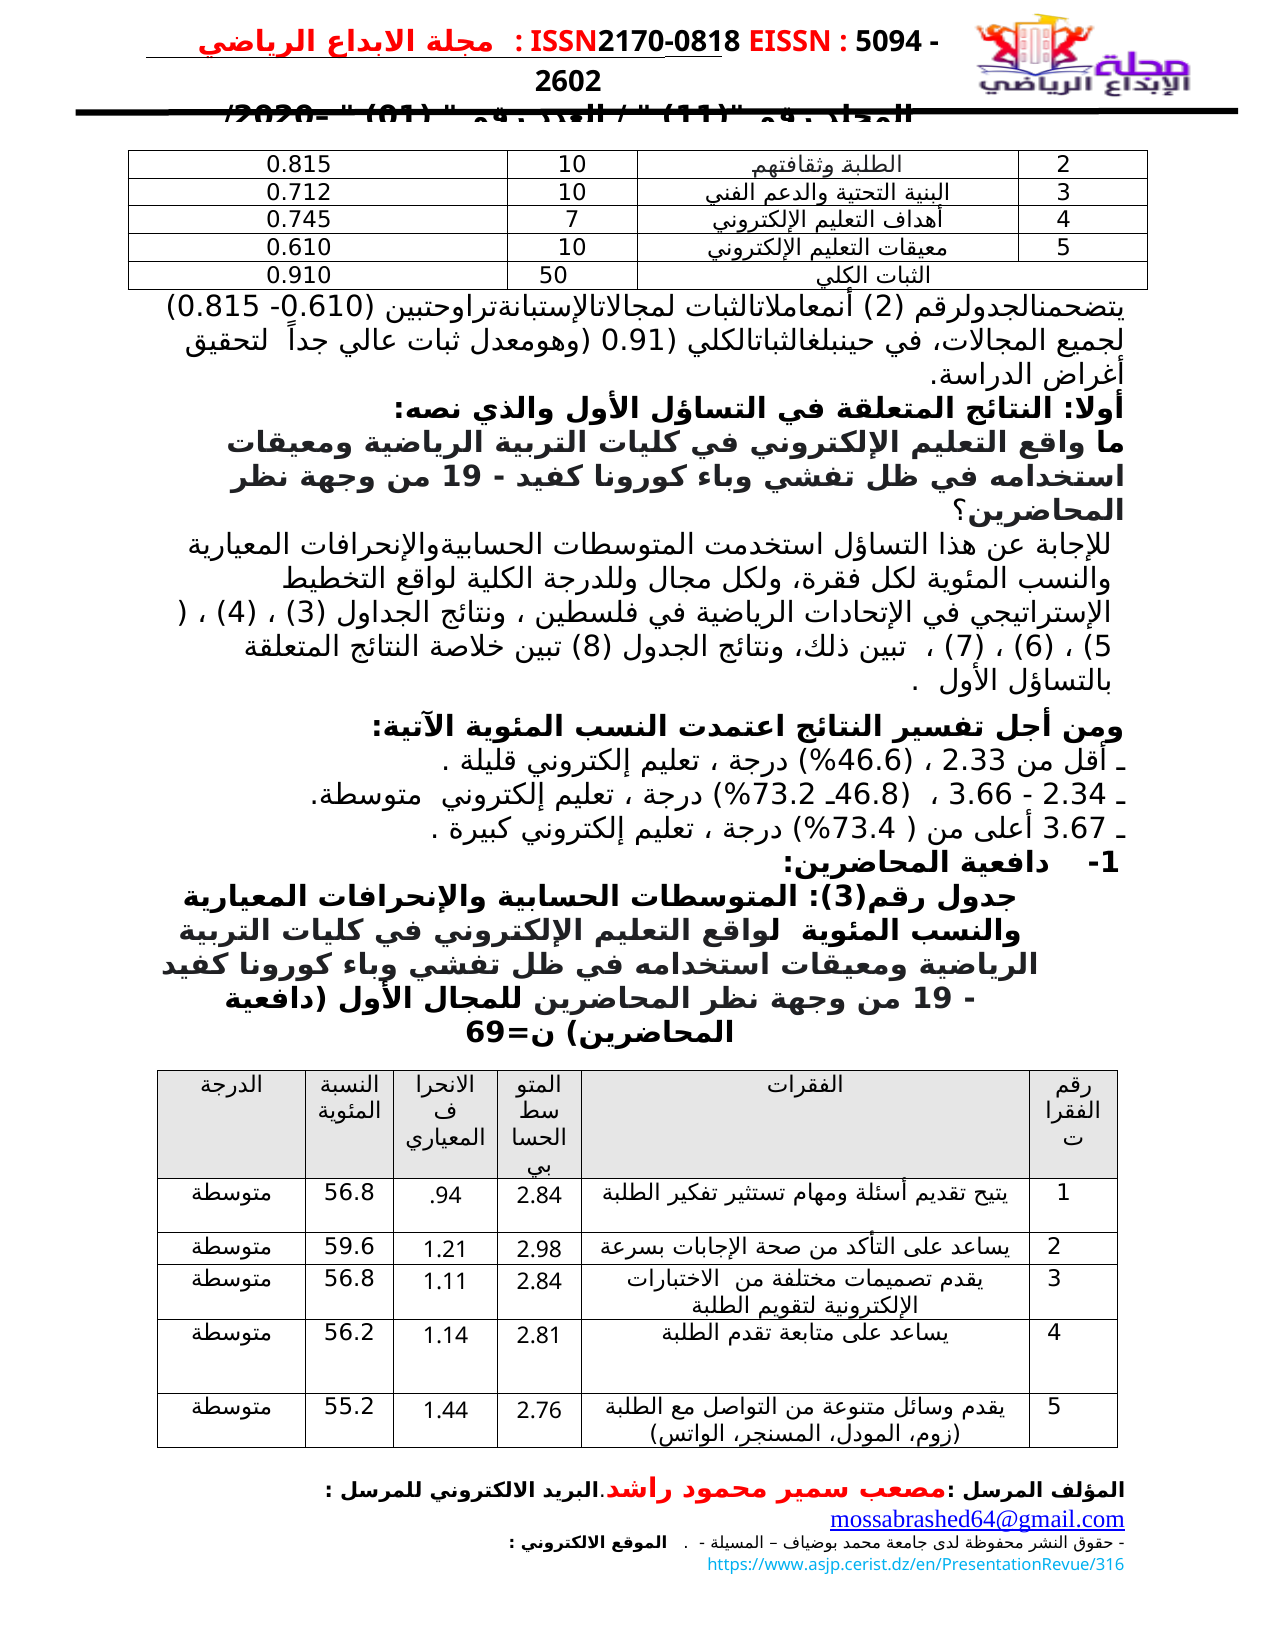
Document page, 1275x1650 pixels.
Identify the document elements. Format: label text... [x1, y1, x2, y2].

table_cell 10 [508, 151, 637, 178]
table_cell يقدم تصميمات مختلفة من الاختبارات الإلكترونية لتقويم الطلبة [582, 1265, 1029, 1318]
text أولا: النتائج المتعلقة في التساؤل الأول والذي نصه: [150, 391, 1125, 425]
table_cell 2.84 [498, 1265, 581, 1318]
list دافعية المحاضرين: [150, 845, 1087, 879]
table_cell 3 [1019, 179, 1147, 205]
table_cell 2.76 [498, 1394, 581, 1447]
table_cell 10 [508, 234, 637, 261]
table_cell 0.910 [129, 262, 507, 288]
table_cell متوسطة [158, 1320, 305, 1392]
table_cell 2 [1030, 1233, 1117, 1264]
table_cell 56.8 [306, 1179, 393, 1232]
table_cell 1.44 [394, 1394, 497, 1447]
table_cell يتيح تقديم أسئلة ومهام تستثير تفكير الطلبة [582, 1179, 1029, 1232]
table_cell 1.21 [394, 1233, 497, 1264]
table_cell 0.712 [129, 179, 507, 205]
table_cell 1 [1030, 1179, 1117, 1232]
table_header الفقرات [582, 1071, 1029, 1178]
table_cell متوسطة [158, 1265, 305, 1318]
table_cell 5 [1019, 234, 1147, 261]
table_header الانحراف المعياري [394, 1071, 497, 1178]
table_header المتوسط الحسابي [498, 1071, 581, 1178]
table_cell أهداف التعليم الإلكتروني [638, 206, 1018, 233]
table_cell 1.11 [394, 1265, 497, 1318]
table_cell 2.84 [498, 1179, 581, 1232]
text ما واقع التعليم الإلكتروني في كليات التربية الرياضية ومعيقات استخدامه في ظل تفشي وباء كورونا كفيد - 19 من وجهة نظر المحاضرين؟ [150, 425, 1125, 527]
table_cell 7 [508, 206, 637, 233]
table_cell 1.14 [394, 1320, 497, 1392]
table_cell متوسطة [158, 1179, 305, 1232]
text ـ أقل من 2.33 ، (46.6%) درجة ، تعليم إلكتروني قليلة . [150, 743, 1125, 777]
table_header رقم الفقرات [1030, 1071, 1117, 1178]
table_cell 55.2 [306, 1394, 393, 1447]
table_header النسبة المئوية [306, 1071, 393, 1178]
text ـ 2.34 - 3.66 ، (46.8ـ 73.2%) درجة ، تعليم إلكتروني متوسطة. [150, 777, 1125, 811]
table_cell متوسطة [158, 1394, 305, 1447]
text ومن أجل تفسير النتائج اعتمدت النسب المئوية الآتية: [150, 709, 1125, 743]
table_cell الطلبة وثقافتهم [638, 151, 1018, 178]
table_cell 5 [1030, 1394, 1117, 1447]
table_cell 10 [508, 179, 637, 205]
table_cell 0.815 [129, 151, 507, 178]
text يتضحمنالجدولرقم (2) أنمعاملاتالثبات لمجالاتالإستبانةتراوحتبين (0.610- 0.815) لجميع المجالات، في حينبلغالثباتالكلي (0.91 (وهومعدل ثبات عالي جداً لتحقيق أغراض الدراسة. [150, 290, 1125, 391]
table_cell متوسطة [158, 1233, 305, 1264]
table_cell 50 [508, 262, 637, 288]
table_cell 3 [1030, 1265, 1117, 1318]
table_cell يقدم وسائل متنوعة من التواصل مع الطلبة (زوم، المودل، المسنجر، الواتس) [582, 1394, 1029, 1447]
table_cell 56.2 [306, 1320, 393, 1392]
table_header الدرجة [158, 1071, 305, 1178]
table_cell الثبات الكلي [638, 262, 1147, 288]
table_cell يساعد على التأكد من صحة الإجابات بسرعة [582, 1233, 1029, 1264]
text للإجابة عن هذا التساؤل استخدمت المتوسطات الحسابيةوالإنحرافات المعيارية والنسب المئوية لكل فقرة، ولكل مجال وللدرجة الكلية لواقع التخطيط الإستراتيجي في الإتحادات الرياضية في فلسطين ، ونتائج الجداول (3) ، (4) ، (5) ، (6) ، (7) ، تبين ذلك، ونتائج الجدول (8) تبين خلاصة النتائج المتعلقة بالتساؤل الأول . [150, 527, 1112, 697]
table_cell 4 [1030, 1320, 1117, 1392]
table_cell معيقات التعليم الإلكتروني [638, 234, 1018, 261]
table_cell 59.6 [306, 1233, 393, 1264]
list جدول رقم(3): المتوسطات الحسابية والإنحرافات المعيارية والنسب المئوية لواقع التعليم الإلكتروني في كليات التربية الرياضية ومعيقات استخدامه في ظل تفشي وباء كورونا كفيد - 19 من وجهة نظر المحاضرين للمجال الأول (دافعية المحاضرين) ن=69 [150, 879, 1050, 1049]
table_cell 2.81 [498, 1320, 581, 1392]
table_cell 56.8 [306, 1265, 393, 1318]
table_cell .94 [394, 1179, 497, 1232]
table_cell البنية التحتية والدعم الفني [638, 179, 1018, 205]
text ـ 3.67 أعلى من ( 73.4%) درجة ، تعليم إلكتروني كبيرة . [150, 811, 1125, 845]
table_cell 0.745 [129, 206, 507, 233]
table_cell 0.610 [129, 234, 507, 261]
table_cell 4 [1019, 206, 1147, 233]
table_cell يساعد على متابعة تقدم الطلبة [582, 1320, 1029, 1392]
table_cell 2 [1019, 151, 1147, 178]
table_cell 2.98 [498, 1233, 581, 1264]
